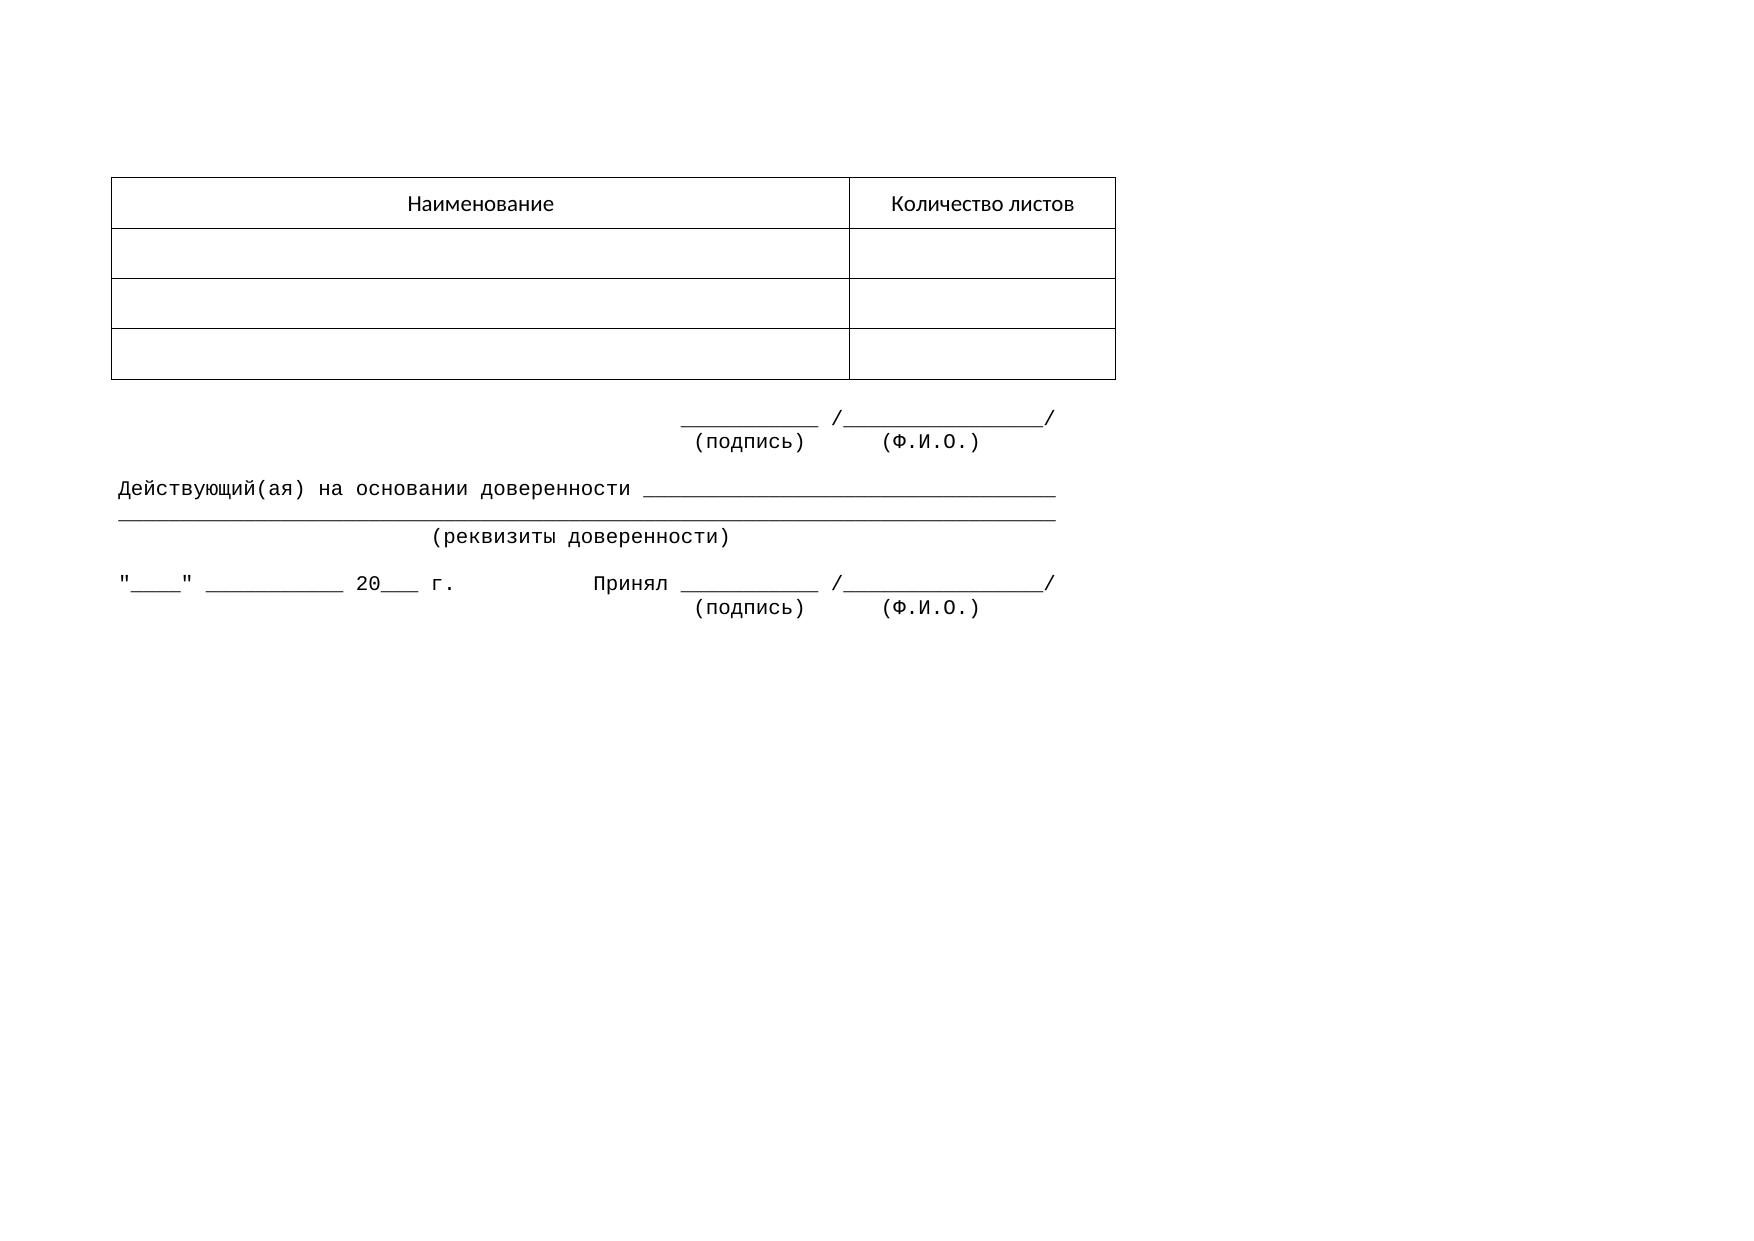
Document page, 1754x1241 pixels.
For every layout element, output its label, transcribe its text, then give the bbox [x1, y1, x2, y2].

table_cell [850, 279, 1115, 328]
table_cell [112, 279, 849, 328]
table_cell [112, 229, 849, 278]
table_header Наименование [112, 178, 849, 227]
text (реквизиты доверенности) [118, 526, 1636, 549]
table_header Количество листов [850, 178, 1115, 227]
table_cell [112, 329, 849, 378]
text Действующий(ая) на основании доверенности _________________________________ [118, 478, 1636, 502]
text (подпись) (Ф.И.О.) [118, 431, 1636, 455]
table_cell [850, 229, 1115, 278]
text ___________ /________________/ [118, 407, 1636, 431]
text "____" ___________ 20___ г. Принял ___________ /________________/ [118, 573, 1636, 597]
text ___________________________________________________________________________ [118, 502, 1636, 526]
text (подпись) (Ф.И.О.) [118, 597, 1636, 620]
table_cell [850, 329, 1115, 378]
